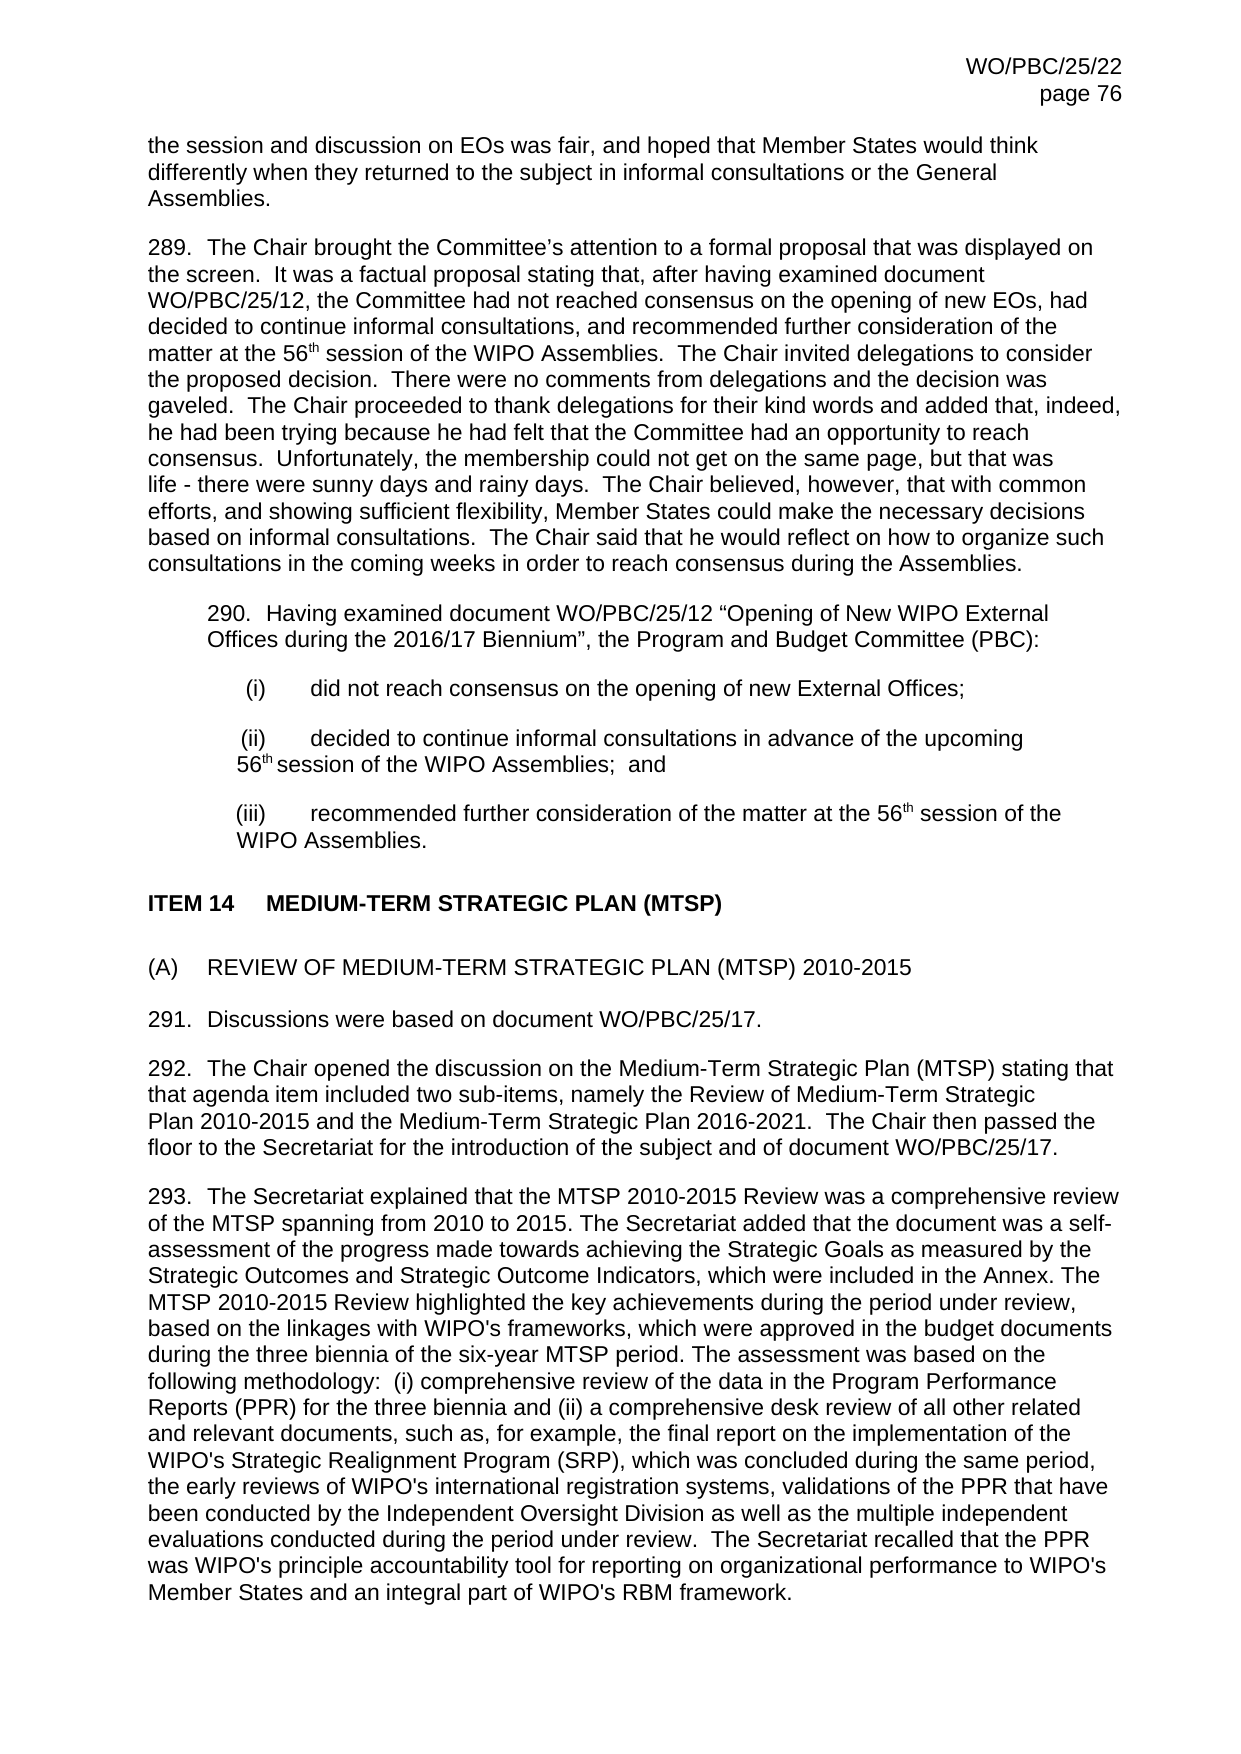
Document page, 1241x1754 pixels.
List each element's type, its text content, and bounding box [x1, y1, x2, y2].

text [148, 132, 1122, 211]
subtitle ITEM 14 MEDIUM-TERM STRATEGIC PLAN (MTSP) [148, 890, 1122, 917]
text The Chair opened the discussion on the Medium-Term Strategic Plan (MTSP) stating that that agenda item included two sub-items, namely the Review of Medium-Term Strategic Plan 2010-2015 and the Medium-Term Strategic Plan 2016-2021. The Chair then passed the floor to the Secretariat for the introduction of the subject and of document WO/PBC/25/17. [148, 1055, 1122, 1160]
list decided to continue informal consultations in advance of the upcoming 56th session of the WIPO Assemblies; and [236, 724, 1122, 777]
text The Secretariat explained that the MTSP 2010-2015 Review was a comprehensive review of the MTSP spanning from 2010 to 2015. The Secretariat added that the document was a self-assessment of the progress made towards achieving the Strategic Goals as measured by the Strategic Outcomes and Strategic Outcome Indicators, which were included in the Annex. The MTSP 2010-2015 Review highlighted the key achievements during the period under review, based on the linkages with WIPO's frameworks, which were approved in the budget documents during the three biennia of the six-year MTSP period. The assessment was based on the following methodology: (i) comprehensive review of the data in the Program Performance Reports (PPR) for the three biennia and (ii) a comprehensive desk review of all other related and relevant documents, such as, for example, the final report on the implementation of the WIPO's Strategic Realignment Program (SRP), which was concluded during the same period, the early reviews of WIPO's international registration systems, validations of the PPR that have been conducted by the Independent Oversight Division as well as the multiple independent evaluations conducted during the period under review. The Secretariat recalled that the PPR was WIPO's principle accountability tool for reporting on organizational performance to WIPO's Member States and an integral part of WIPO's RBM framework. [148, 1183, 1122, 1605]
list did not reach consensus on the opening of new External Offices; [266, 675, 1122, 702]
text Having examined document WO/PBC/25/12 “Opening of New WIPO External Offices during the 2016/17 Biennium”, the Program and Budget Committee (PBC): [207, 600, 1122, 652]
text Discussions were based on document WO/PBC/25/17. [148, 1006, 1122, 1032]
list recommended further consideration of the matter at the 56th session of the WIPO Assemblies. [236, 800, 1122, 853]
subtitle (A) REVIEW OF MEDIUM-TERM STRATEGIC PLAN (MTSP) 2010-2015 [148, 954, 1122, 981]
text The Chair brought the Committee’s attention to a formal proposal that was displayed on the screen. It was a factual proposal stating that, after having examined document WO/PBC/25/12, the Committee had not reached consensus on the opening of new EOs, had decided to continue informal consultations, and recommended further consideration of the matter at the 56th session of the WIPO Assemblies. The Chair invited delegations to consider the proposed decision. There were no comments from delegations and the decision was gaveled. The Chair proceeded to thank delegations for their kind words and added that, indeed, he had been trying because he had felt that the Committee had an opportunity to reach consensus. Unfortunately, the membership could not get on the same page, but that was life - there were sunny days and rainy days. The Chair believed, however, that with common efforts, and showing sufficient flexibility, Member States could make the necessary decisions based on informal consultations. The Chair said that he would reflect on how to organize such consultations in the coming weeks in order to reach consensus during the Assemblies. [148, 234, 1122, 577]
